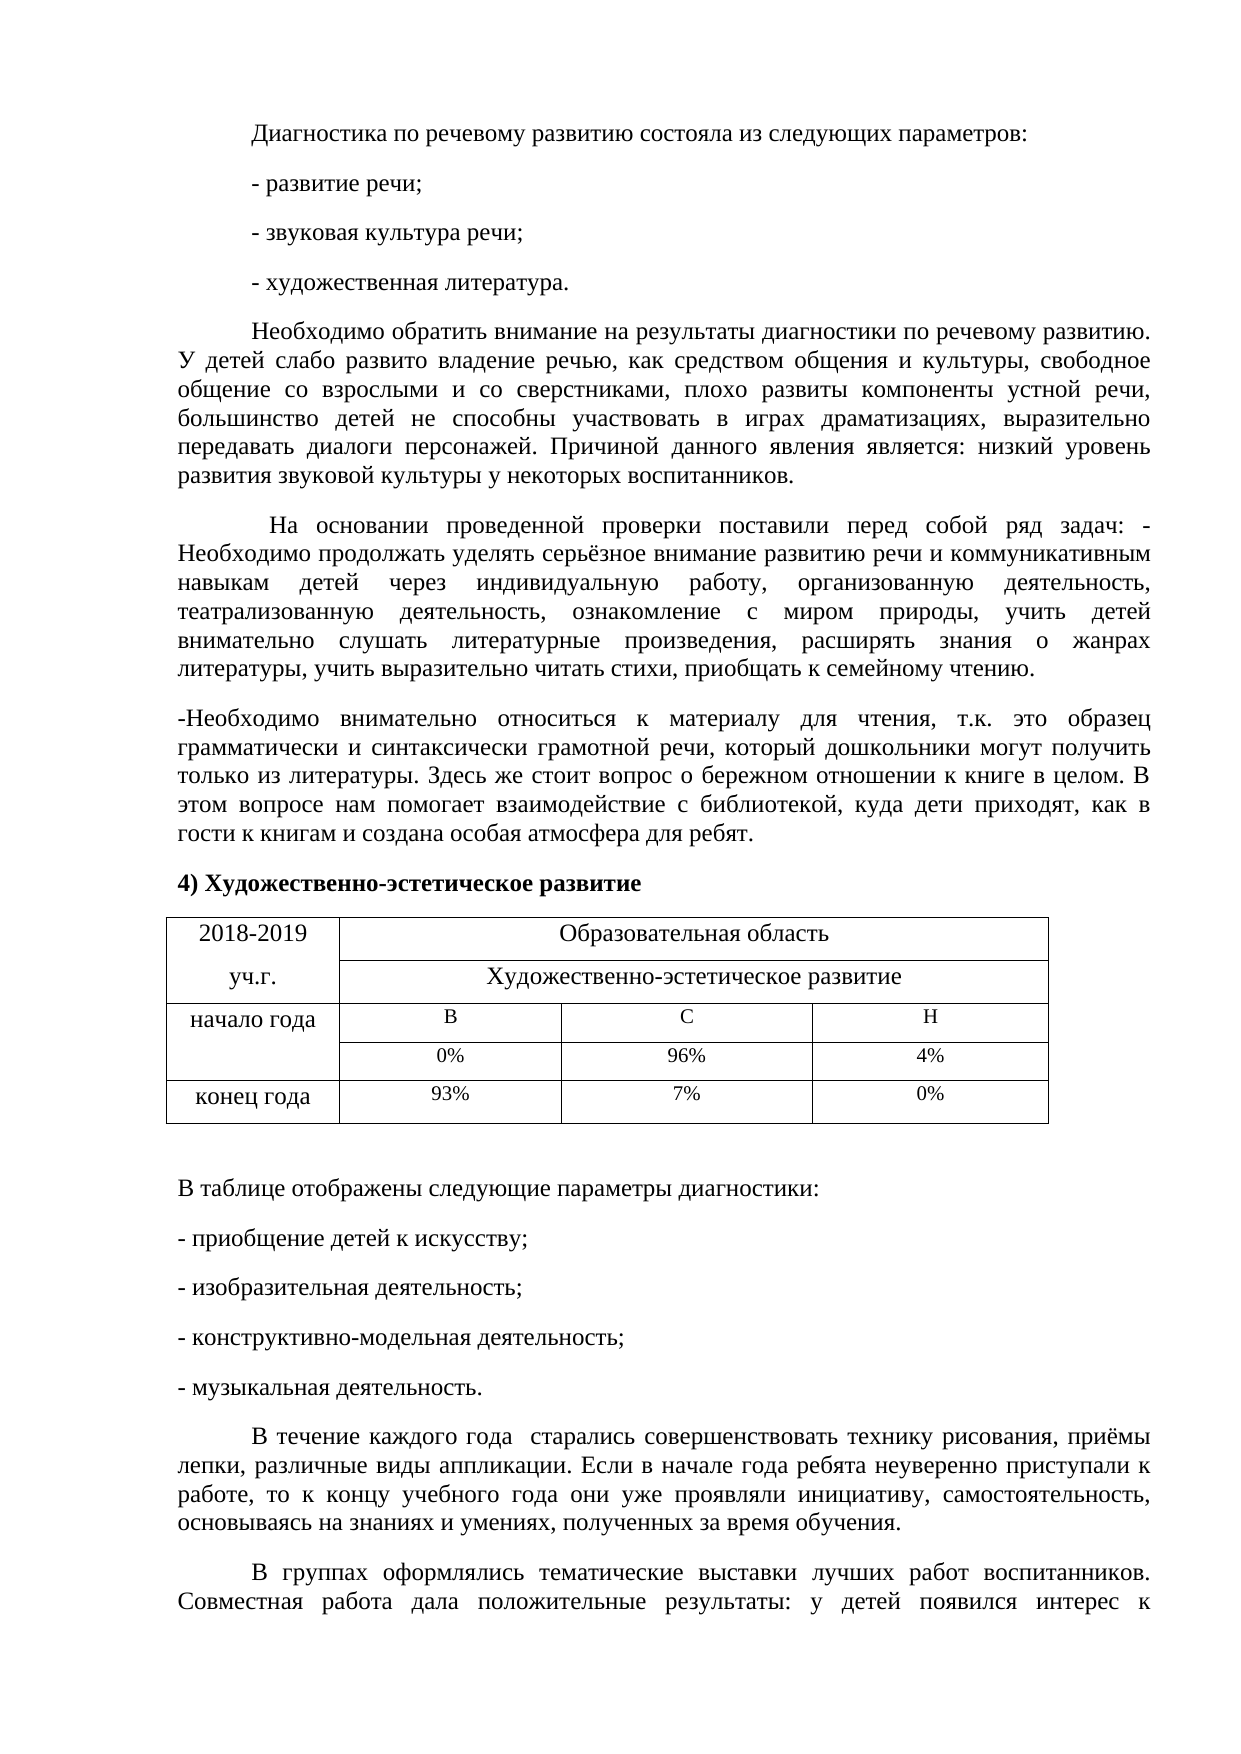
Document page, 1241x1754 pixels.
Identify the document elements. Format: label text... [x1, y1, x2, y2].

table_cell 7% [562, 1081, 812, 1123]
table_cell 4% [813, 1043, 1048, 1080]
text Диагностика по речевому развитию состояла из следующих параметров: [177, 118, 1152, 147]
table_header Образовательная область [340, 918, 1048, 960]
table_cell В [340, 1004, 561, 1042]
text - приобщение детей к искусству; [177, 1223, 1152, 1252]
table_cell конец года [167, 1081, 339, 1123]
table_cell 0% [340, 1043, 561, 1080]
text - развитие речи; [177, 168, 1152, 196]
text В течение каждого года старались совершенствовать технику рисования, приёмы лепки, различные виды аппликации. Если в начале года ребята неуверенно приступали к работе, то к концу учебного года они уже проявляли инициативу, самостоятельность, основываясь на знаниях и умениях, полученных за время обучения. [177, 1421, 1152, 1536]
table_cell 96% [562, 1043, 812, 1080]
text -Необходимо внимательно относиться к материалу для чтения, т.к. это образец грамматически и синтаксически грамотной речи, который дошкольники могут получить только из литературы. Здесь же стоит вопрос о бережном отношении к книге в целом. В этом вопросе нам помогает взаимодействие с библиотекой, куда дети приходят, как в гости к книгам и создана особая атмосфера для ребят. [177, 703, 1152, 847]
text - конструктивно-модельная деятельность; [177, 1322, 1152, 1351]
text 4) Художественно-эстетическое развитие [177, 868, 1152, 896]
table_cell 0% [813, 1081, 1048, 1123]
table_cell Художественно-эстетическое развитие [340, 961, 1048, 1003]
text - музыкальная деятельность. [177, 1372, 1152, 1400]
table_cell начало года [167, 1004, 339, 1080]
text - художественная литература. [177, 267, 1152, 296]
table_cell 93% [340, 1081, 561, 1123]
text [177, 1557, 1152, 1614]
text - изобразительная деятельность; [177, 1272, 1152, 1301]
table_cell С [562, 1004, 812, 1042]
table_header 2018-2019 уч.г. [167, 918, 339, 1003]
text На основании проведенной проверки поставили перед собой ряд задач: -Необходимо продолжать уделять серьёзное внимание развитию речи и коммуникативным навыкам детей через индивидуальную работу, организованную деятельность, театрализованную деятельность, ознакомление с миром природы, учить детей внимательно слушать литературные произведения, расширять знания о жанрах литературы, учить выразительно читать стихи, приобщать к семейному чтению. [177, 510, 1152, 682]
text - звуковая культура речи; [177, 217, 1152, 246]
table_cell Н [813, 1004, 1048, 1042]
text Необходимо обратить внимание на результаты диагностики по речевому развитию. У детей слабо развито владение речью, как средством общения и культуры, свободное общение со взрослыми и со сверстниками, плохо развиты компоненты устной речи, большинство детей не способны участвовать в играх драматизациях, выразительно передавать диалоги персонажей. Причиной данного явления является: низкий уровень развития звуковой культуры у некоторых воспитанников. [177, 316, 1152, 489]
text В таблице отображены следующие параметры диагностики: [177, 1173, 1152, 1202]
